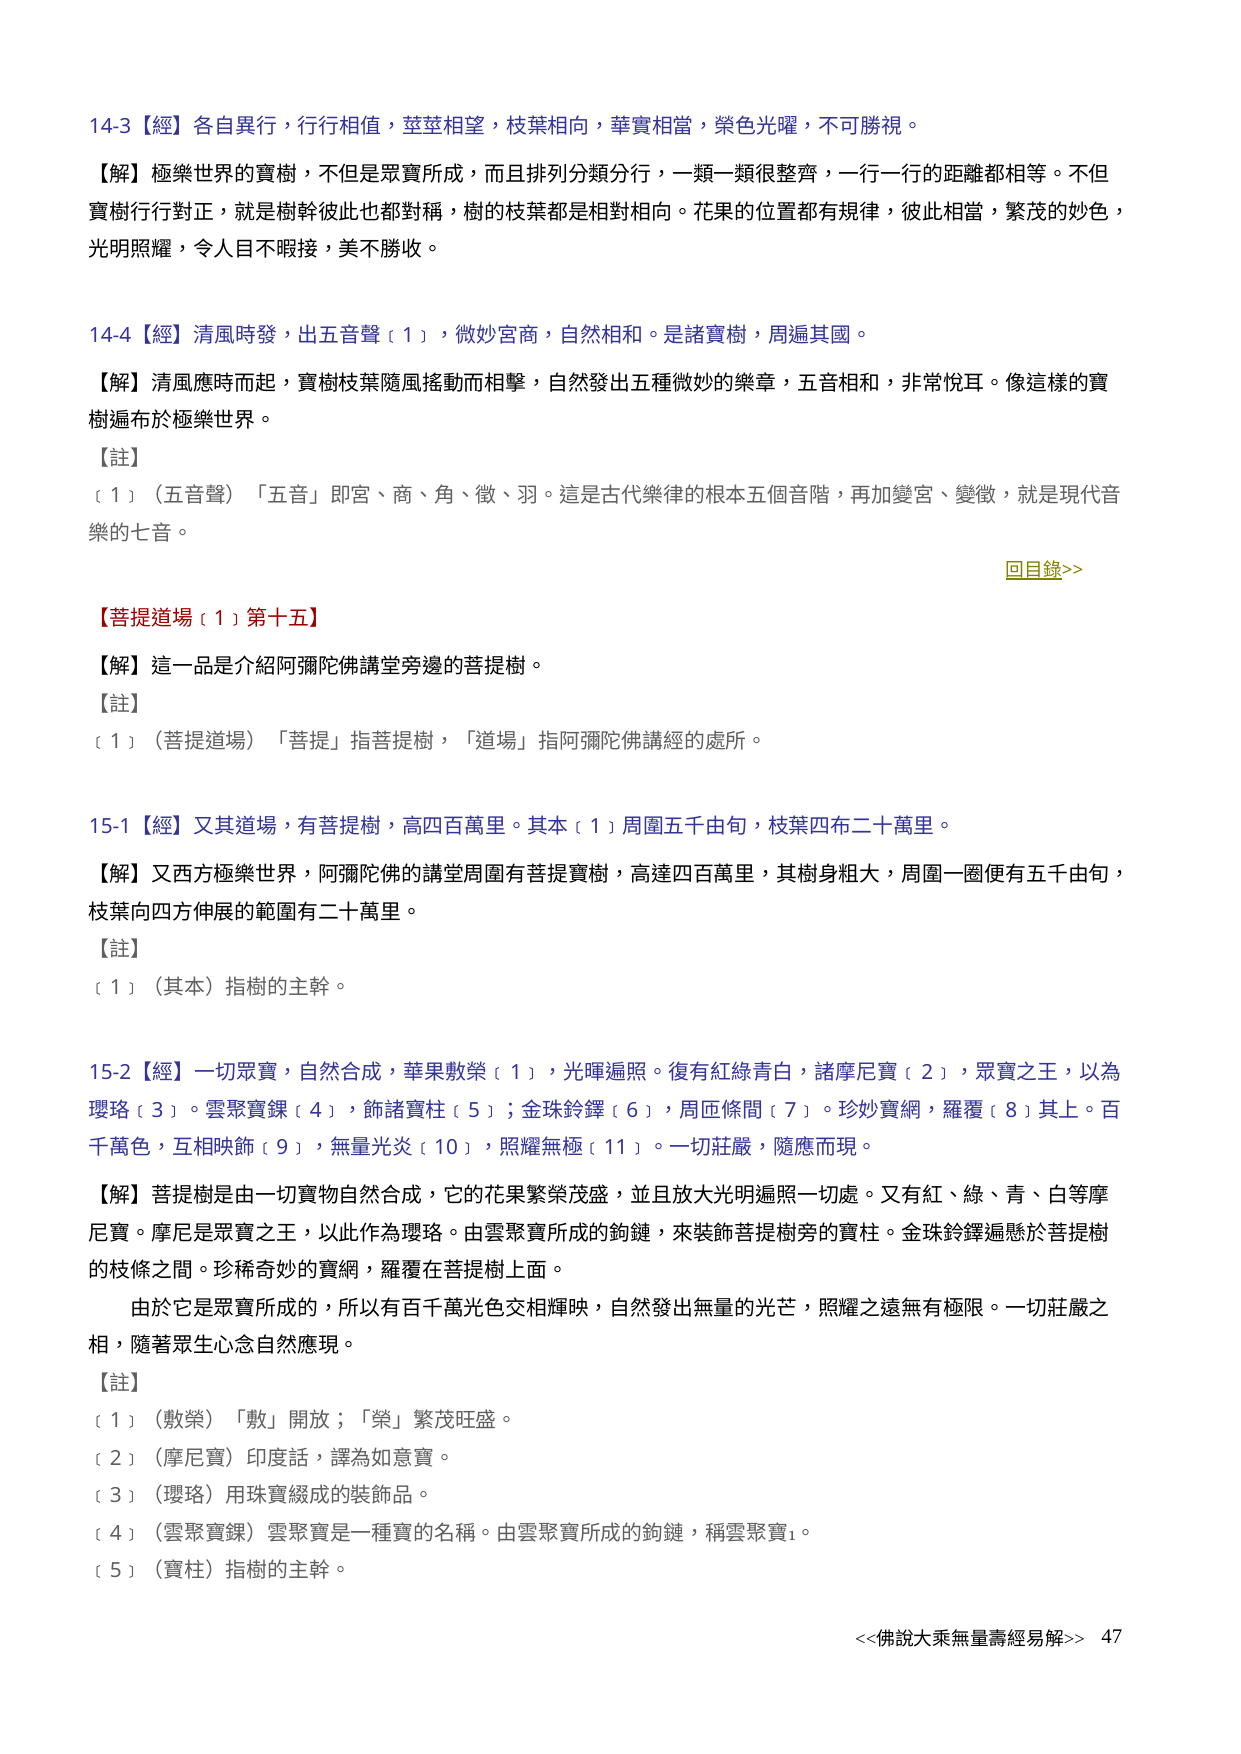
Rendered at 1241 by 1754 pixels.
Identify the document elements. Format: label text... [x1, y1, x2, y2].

text ﹝1﹞（菩提道場）「菩提」指菩提樹，「道場」指阿彌陀佛講經的處所。 [89, 721, 1122, 758]
text 【註】 [89, 437, 1122, 475]
text 回目錄>> [89, 550, 1122, 587]
subtitle 14-3【經】各自異行，行行相值，莖莖相望，枝葉相向，華實相當，榮色光曜，不可勝視。 [89, 106, 1122, 143]
text ﹝1﹞（五音聲）「五音」即宮、商、角、徵、羽。這是古代樂律的根本五個音階，再加變宮、變徵，就是現代音樂的七音。 [89, 475, 1122, 550]
text ﹝5﹞（寶柱）指樹的主幹。 [89, 1550, 1122, 1587]
text ﹝4﹞（雲聚寶錁）雲聚寶是一種寶的名稱。由雲聚寶所成的鉤鏈，稱雲聚寶。 [89, 1512, 1122, 1550]
subtitle 【菩提道場﹝1﹞第十五】 [89, 598, 1122, 635]
text 【註】 [89, 683, 1122, 721]
subtitle 15-1【經】又其道場，有菩提樹，高四百萬里。其本﹝1﹞周圍五千由旬，枝葉四布二十萬里。 [89, 806, 1122, 843]
text 【註】 [89, 929, 1122, 966]
subtitle 15-2【經】一切眾寶，自然合成，華果敷榮﹝1﹞，光暉遍照。復有紅綠青白，諸摩尼寶﹝2﹞，眾寶之王，以為瓔珞﹝3﹞。雲聚寶錁﹝4﹞，飾諸寶柱﹝5﹞；金珠鈴鐸﹝6﹞，周匝條間﹝7﹞。珍妙寶網，羅覆﹝8﹞其上。百千萬色，互相映飾﹝9﹞，無量光炎﹝10﹞，照耀無極﹝11﹞。一切莊嚴，隨應而現。 [89, 1052, 1122, 1164]
text ﹝1﹞（敷榮）「敷」開放；「榮」繁茂旺盛。 [89, 1400, 1122, 1437]
text ﹝3﹞（瓔珞）用珠寶綴成的裝飾品。 [89, 1475, 1122, 1512]
text ﹝2﹞（摩尼寶）印度話，譯為如意寶。 [89, 1437, 1122, 1475]
text 【解】菩提樹是由一切寶物自然合成，它的花果繁榮茂盛，並且放大光明遍照一切處。又有紅、綠、青、白等摩尼寶。摩尼是眾寶之王，以此作為瓔珞。由雲聚寶所成的鉤鏈，來裝飾菩提樹旁的寶柱。金珠鈴鐸遍懸於菩提樹的枝條之間。珍稀奇妙的寶網，羅覆在菩提樹上面。 [89, 1175, 1122, 1287]
text 【解】這一品是介紹阿彌陀佛講堂旁邊的菩提樹。 [89, 646, 1122, 683]
text 由於它是眾寶所成的，所以有百千萬光色交相輝映，自然發出無量的光芒，照耀之遠無有極限。一切莊嚴之相，隨著眾生心念自然應現。 [89, 1287, 1122, 1362]
text ﹝1﹞（其本）指樹的主幹。 [89, 966, 1122, 1004]
subtitle 14-4【經】清風時發，出五音聲﹝1﹞，微妙宮商，自然相和。是諸寶樹，周遍其國。 [89, 314, 1122, 352]
text 【解】又西方極樂世界，阿彌陀佛的講堂周圍有菩提寶樹，高達四百萬里，其樹身粗大，周圍一圈便有五千由旬，枝葉向四方伸展的範圍有二十萬里。 [89, 854, 1122, 929]
text 【解】極樂世界的寶樹，不但是眾寶所成，而且排列分類分行，一類一類很整齊，一行一行的距離都相等。不但寶樹行行對正，就是樹幹彼此也都對稱，樹的枝葉都是相對相向。花果的位置都有規律，彼此相當，繁茂的妙色，光明照耀，令人目不暇接，美不勝收。 [89, 154, 1122, 266]
text 【註】 [89, 1362, 1122, 1400]
text 【解】清風應時而起，寶樹枝葉隨風搖動而相擊，自然發出五種微妙的樂章，五音相和，非常悅耳。像這樣的寶樹遍布於極樂世界。 [89, 362, 1122, 437]
